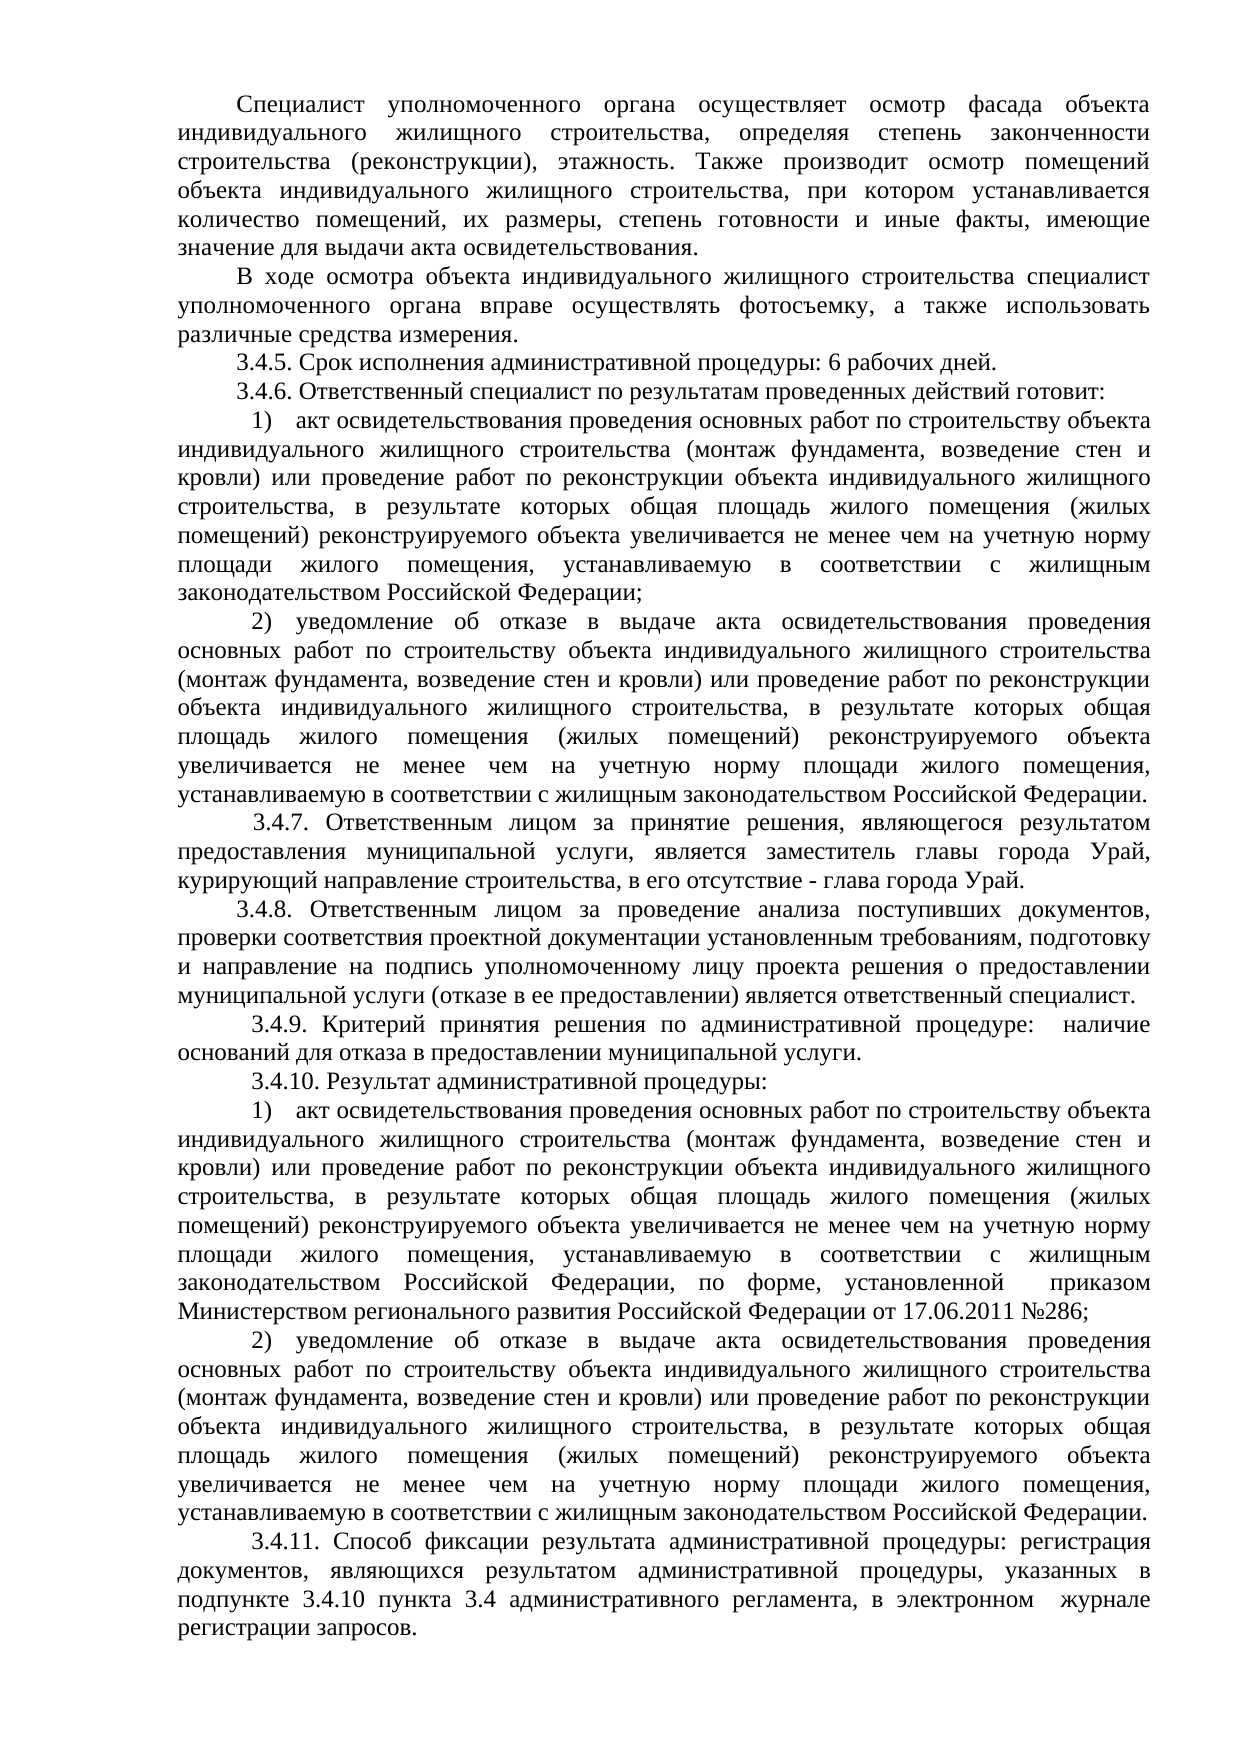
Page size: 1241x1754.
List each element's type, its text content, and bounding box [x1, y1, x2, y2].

text 3.4.7. Ответственным лицом за принятие решения, являющегося результатом предоставления муниципальной услуги, является заместитель главы города Урай, курирующий направление строительства, в его отсутствие - глава города Урай. [177, 807, 1152, 894]
text В ходе осмотра объекта индивидуального жилищного строительства специалист уполномоченного органа вправе осуществлять фотосъемку, а также использовать различные средства измерения. [177, 261, 1152, 347]
text 3.4.5. Срок исполнения административной процедуры: 6 рабочих дней. [177, 347, 1152, 376]
text 3.4.10. Результат административной процедуры: [177, 1066, 1152, 1095]
text 3.4.6. Ответственный специалист по результатам проведенных действий готовит: [177, 376, 1152, 405]
list уведомление об отказе в выдаче акта освидетельствования проведения основных работ по строительству объекта индивидуального жилищного строительства (монтаж фундамента, возведение стен и кровли) или проведение работ по реконструкции объекта индивидуального жилищного строительства, в результате которых общая площадь жилого помещения (жилых помещений) реконструируемого объекта увеличивается не менее чем на учетную норму площади жилого помещения, устанавливаемую в соответствии с жилищным законодательством Российской Федерации. [177, 606, 1152, 807]
text 2) уведомление об отказе в выдаче акта освидетельствования проведения основных работ по строительству объекта индивидуального жилищного строительства (монтаж фундамента, возведение стен и кровли) или проведение работ по реконструкции объекта индивидуального жилищного строительства, в результате которых общая площадь жилого помещения (жилых помещений) реконструируемого объекта увеличивается не менее чем на учетную норму площади жилого помещения, устанавливаемую в соответствии с жилищным законодательством Российской Федерации. [177, 1325, 1152, 1526]
text 1) акт освидетельствования проведения основных работ по строительству объекта индивидуального жилищного строительства (монтаж фундамента, возведение стен и кровли) или проведение работ по реконструкции объекта индивидуального жилищного строительства, в результате которых общая площадь жилого помещения (жилых помещений) реконструируемого объекта увеличивается не менее чем на учетную норму площади жилого помещения, устанавливаемую в соответствии с жилищным законодательством Российской Федерации, по форме, установленной приказом Министерством регионального развития Российской Федерации от 17.06.2011 №286; [177, 1095, 1152, 1325]
text 3.4.8. Ответственным лицом за проведение анализа поступивших документов, проверки соответствия проектной документации установленным требованиям, подготовку и направление на подпись уполномоченному лицу проекта решения о предоставлении муниципальной услуги (отказе в ее предоставлении) является ответственный специалист. [177, 894, 1152, 1009]
text 3.4.9. Критерий принятия решения по административной процедуре: наличие оснований для отказа в предоставлении муниципальной услуги. [177, 1009, 1152, 1066]
list акт освидетельствования проведения основных работ по строительству объекта индивидуального жилищного строительства (монтаж фундамента, возведение стен и кровли) или проведение работ по реконструкции объекта индивидуального жилищного строительства, в результате которых общая площадь жилого помещения (жилых помещений) реконструируемого объекта увеличивается не менее чем на учетную норму площади жилого помещения, устанавливаемую в соответствии с жилищным законодательством Российской Федерации; [177, 405, 1152, 606]
text Специалист уполномоченного органа осуществляет осмотр фасада объекта индивидуального жилищного строительства, определяя степень законченности строительства (реконструкции), этажность. Также производит осмотр помещений объекта индивидуального жилищного строительства, при котором устанавливается количество помещений, их размеры, степень готовности и иные факты, имеющие значение для выдачи акта освидетельствования. [177, 89, 1152, 261]
text 3.4.11. Способ фиксации результата административной процедуры: регистрация документов, являющихся результатом административной процедуры, указанных в подпункте 3.4.10 пункта 3.4 административного регламента, в электронном журнале регистрации запросов. [177, 1526, 1152, 1641]
